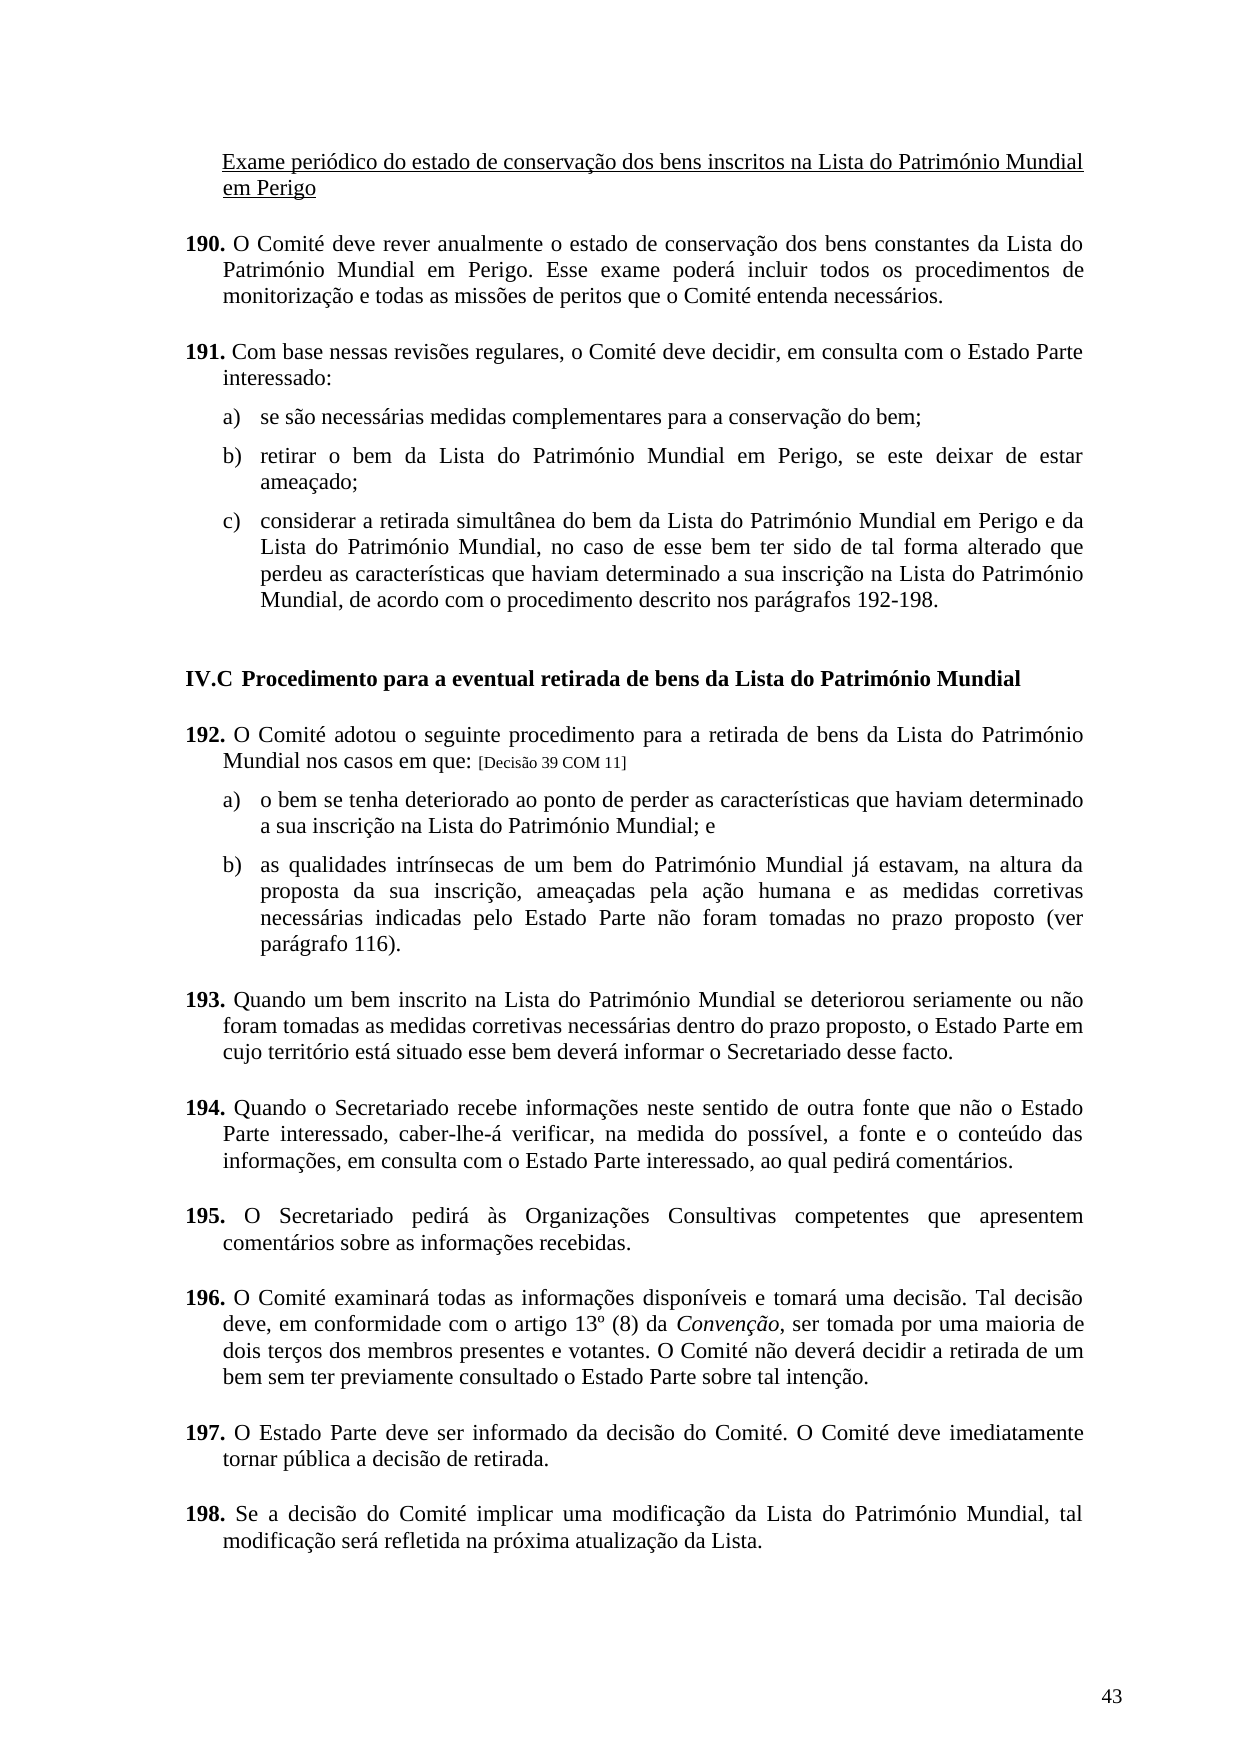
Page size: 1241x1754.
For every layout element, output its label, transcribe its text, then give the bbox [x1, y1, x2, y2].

text IV.C Procedimento para a eventual retirada de bens da Lista do Património Mundial [185, 665, 1085, 692]
text 191. Com base nessas revisões regulares, o Comité deve decidir, em consulta com o Estado Parte interessado: [185, 338, 1085, 391]
list as qualidades intrínsecas de um bem do Património Mundial já estavam, na altura da proposta da sua inscrição, ameaçadas pela ação humana e as medidas corretivas necessárias indicadas pelo Estado Parte não foram tomadas no prazo proposto (ver parágrafo 116). [223, 851, 1085, 957]
text 197. O Estado Parte deve ser informado da decisão do Comité. O Comité deve imediatamente tornar pública a decisão de retirada. [185, 1419, 1085, 1471]
list se são necessárias medidas complementares para a conservação do bem; [223, 403, 1085, 429]
text 190. O Comité deve rever anualmente o estado de conservação dos bens constantes da Lista do Património Mundial em Perigo. Esse exame poderá incluir todos os procedimentos de monitorização e todas as missões de peritos que o Comité entenda necessários. [185, 229, 1085, 309]
list o bem se tenha deteriorado ao ponto de perder as características que haviam determinado a sua inscrição na Lista do Património Mundial; e [223, 786, 1085, 839]
text 193. Quando um bem inscrito na Lista do Património Mundial se deteriorou seriamente ou não foram tomadas as medidas corretivas necessárias dentro do prazo proposto, o Estado Parte em cujo território está situado esse bem deverá informar o Secretariado desse facto. [185, 986, 1085, 1065]
list considerar a retirada simultânea do bem da Lista do Património Mundial em Perigo e da Lista do Património Mundial, no caso de esse bem ter sido de tal forma alterado que perdeu as características que haviam determinado a sua inscrição na Lista do Património Mundial, de acordo com o procedimento descrito nos parágrafos 192-198. [223, 507, 1085, 612]
list retirar o bem da Lista do Património Mundial em Perigo, se este deixar de estar ameaçado; [223, 442, 1085, 494]
text 192. O Comité adotou o seguinte procedimento para a retirada de bens da Lista do Património Mundial nos casos em que: [Decisão 39 COM 11] [185, 721, 1085, 773]
text 198. Se a decisão do Comité implicar uma modificação da Lista do Património Mundial, tal modificação será refletida na próxima atualização da Lista. [185, 1501, 1085, 1553]
text 196. O Comité examinará todas as informações disponíveis e tomará uma decisão. Tal decisão deve, em conformidade com o artigo 13º (8) da Convenção, ser tomada por uma maioria de dois terços dos membros presentes e votantes. O Comité não deverá decidir a retirada de um bem sem ter previamente consultado o Estado Parte sobre tal intenção. [185, 1284, 1085, 1389]
text 194. Quando o Secretariado recebe informações neste sentido de outra fonte que não o Estado Parte interessado, caber-lhe-á verificar, na medida do possível, a fonte e o conteúdo das informações, em consulta com o Estado Parte interessado, ao qual pedirá comentários. [185, 1094, 1085, 1173]
text 195. O Secretariado pedirá às Organizações Consultivas competentes que apresentem comentários sobre as informações recebidas. [185, 1202, 1085, 1255]
text Exame periódico do estado de conservação dos bens inscritos na Lista do Património Mundial em Perigo [222, 148, 1085, 200]
